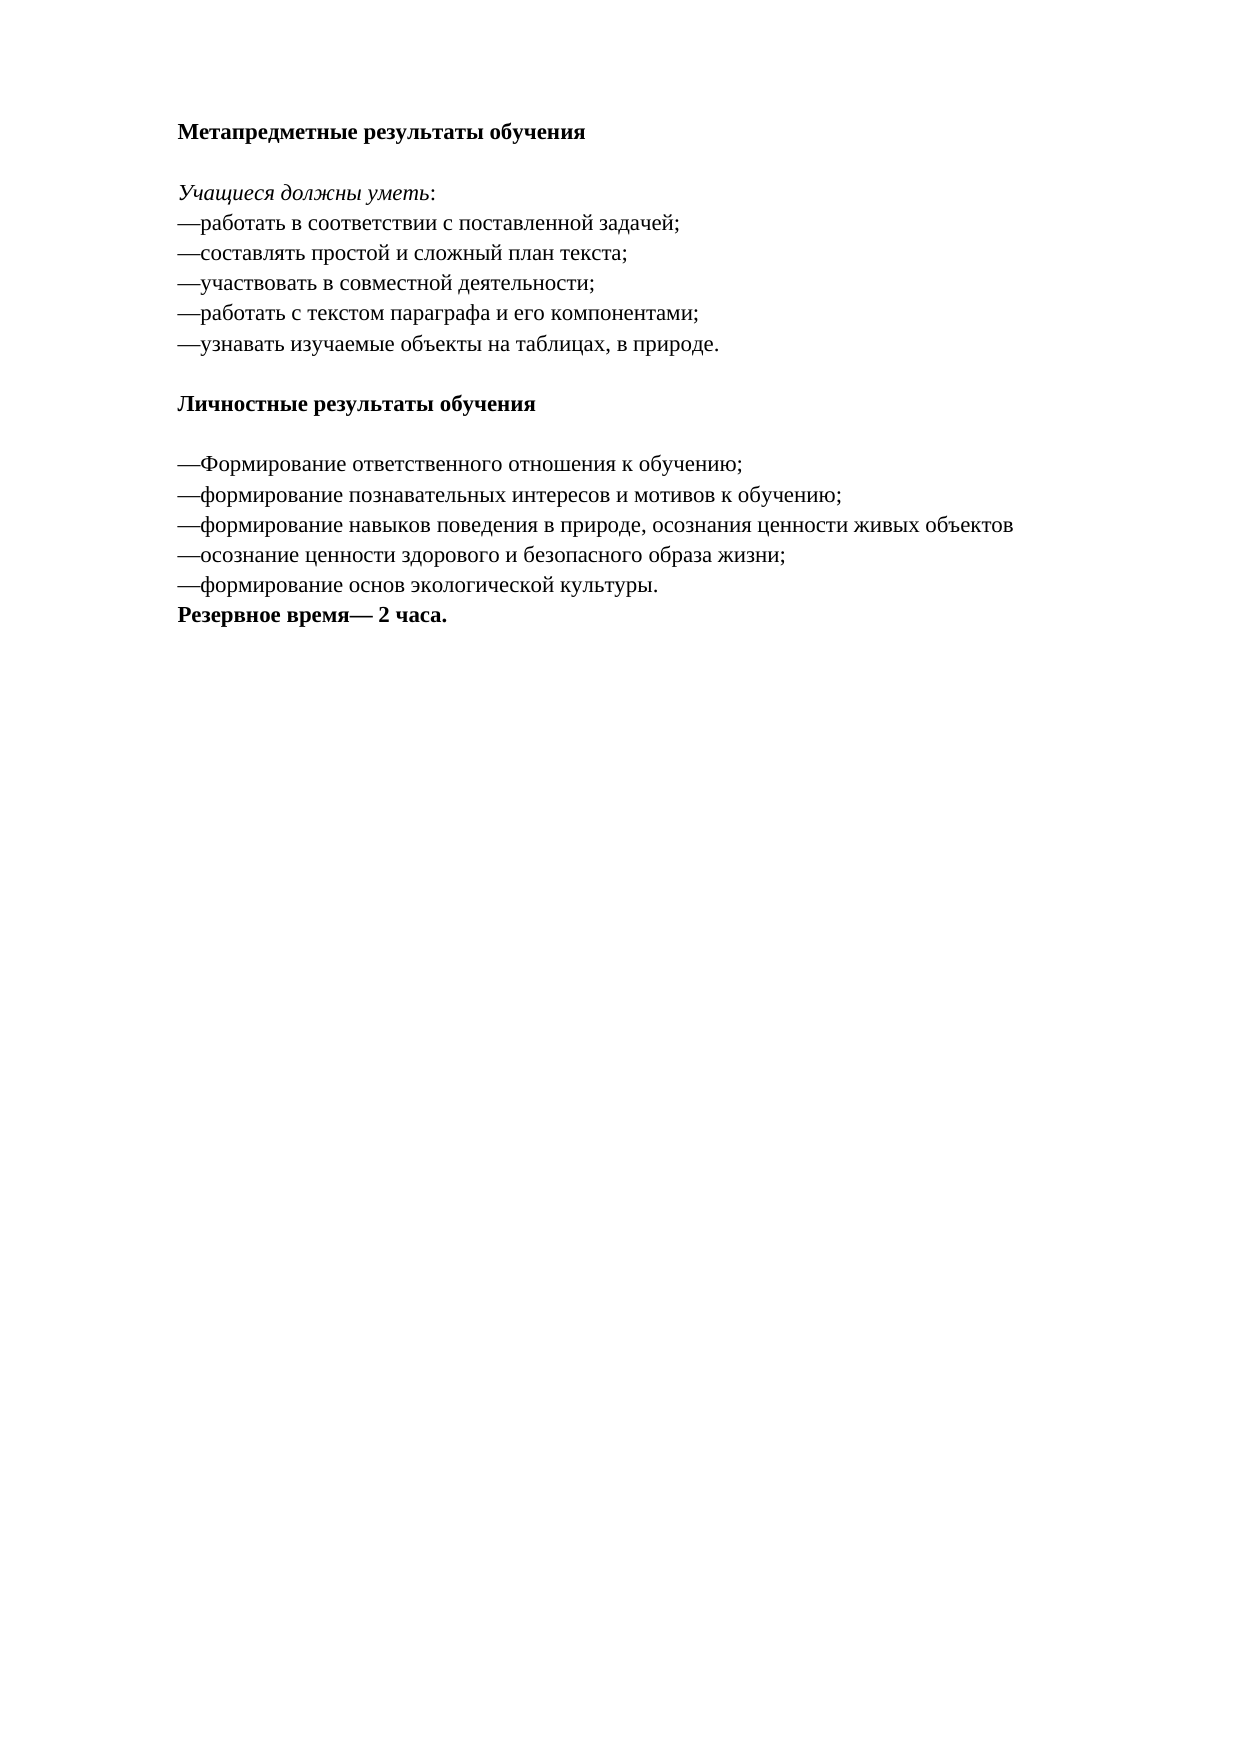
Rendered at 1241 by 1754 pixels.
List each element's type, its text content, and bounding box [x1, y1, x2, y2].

text —формирование навыков поведения в природе, осознания ценности живых объектов [177, 511, 1152, 537]
text Личностные результаты обучения [177, 390, 1152, 416]
text —составлять простой и сложный план текста; [177, 239, 1152, 265]
text Метапредметные результаты обучения [177, 118, 1152, 144]
text Резервное время— 2 часа. [177, 601, 1152, 628]
text —формирование основ экологической культуры. [177, 571, 1152, 598]
text Учащиеся должны уметь: [177, 178, 1152, 205]
text —осознание ценности здорового и безопасного образа жизни; [177, 541, 1152, 567]
text —узнавать изучаемые объекты на таблицах, в природе. [177, 329, 1152, 356]
text —участвовать в совместной деятельности; [177, 269, 1152, 296]
text —работать в соответствии с поставленной задачей; [177, 209, 1152, 235]
text —работать с текстом параграфа и его компонентами; [177, 299, 1152, 326]
text —Формирование ответственного отношения к обучению; [177, 450, 1152, 477]
text —формирование познавательных интересов и мотивов к обучению; [177, 481, 1152, 507]
